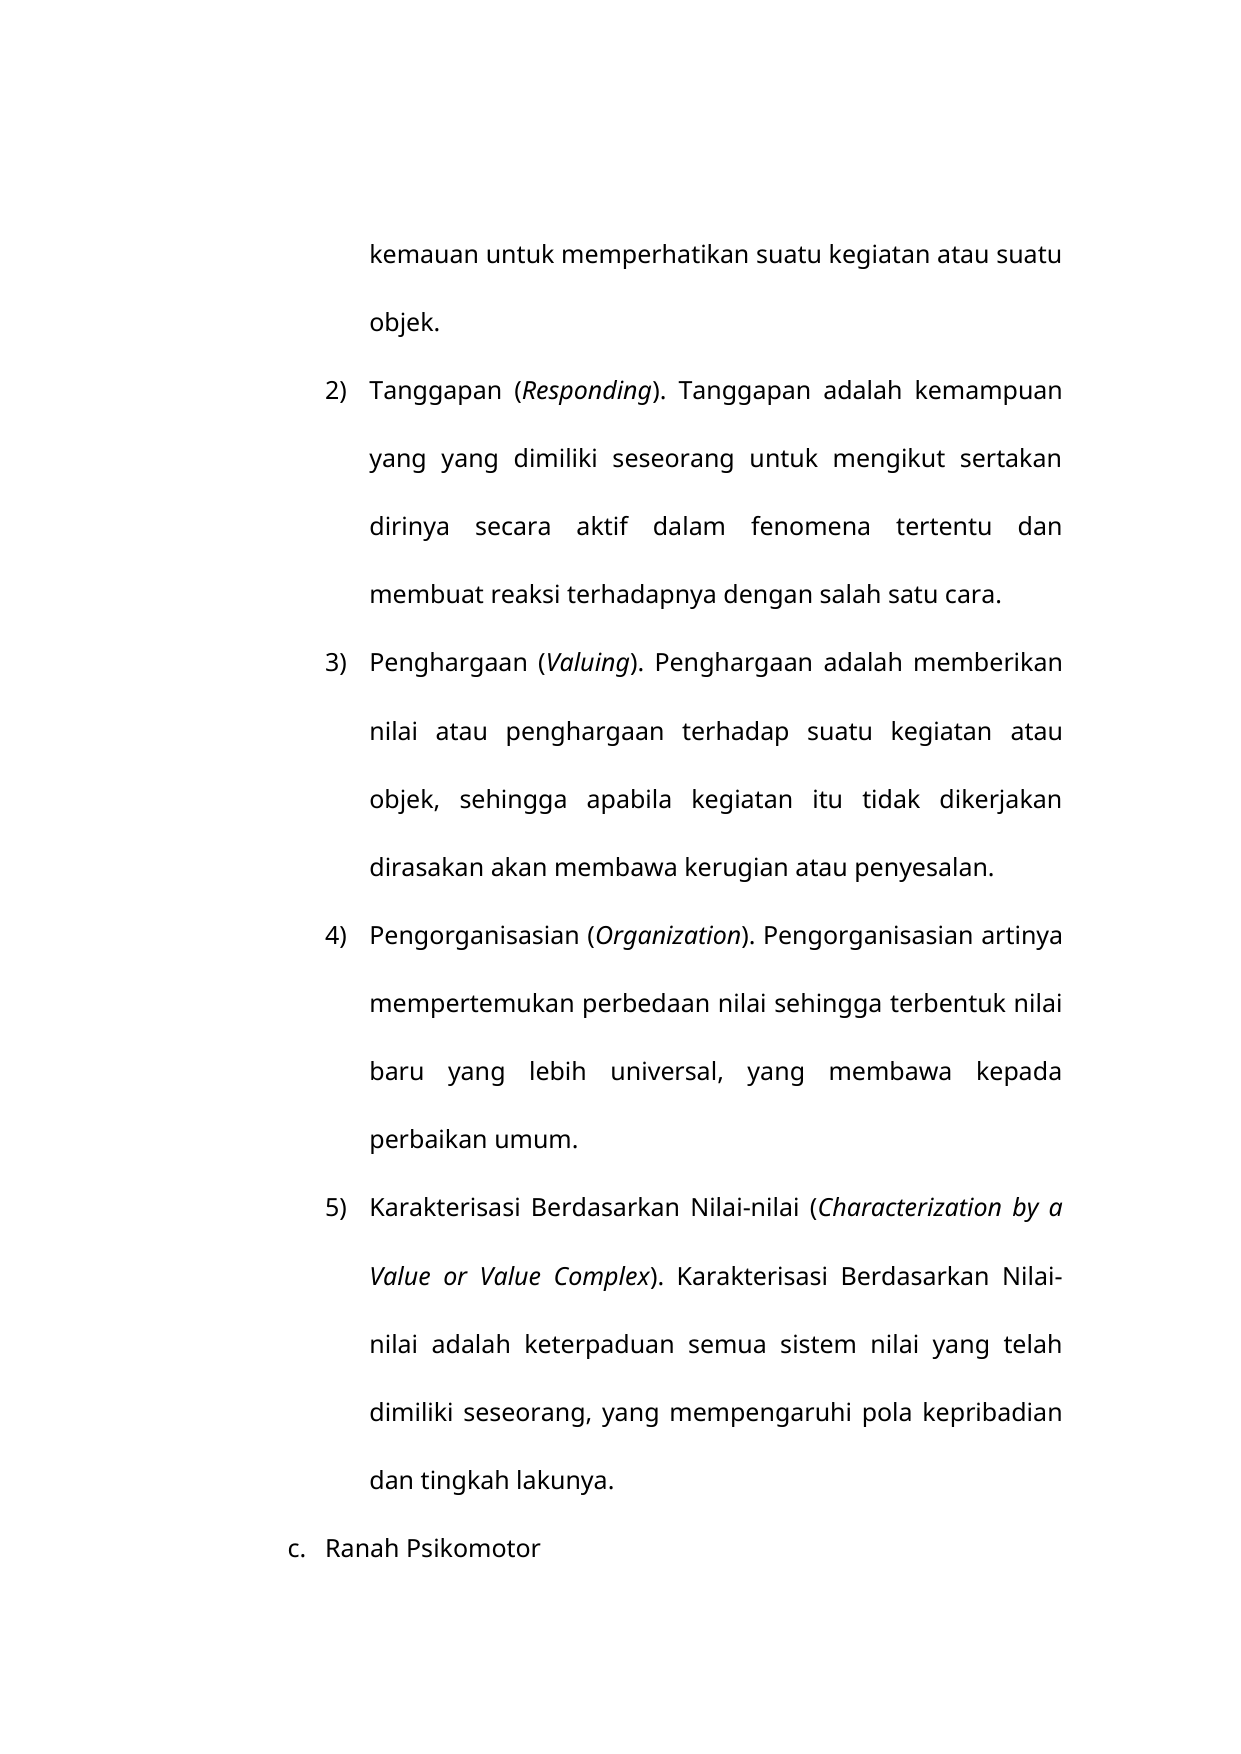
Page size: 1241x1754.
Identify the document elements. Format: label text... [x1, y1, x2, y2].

list Pengorganisasian (Organization). Pengorganisasian artinya mempertemukan perbedaan nilai sehingga terbentuk nilai baru yang lebih universal, yang membawa kepada perbaikan umum. [325, 917, 1063, 1156]
list Karakterisasi Berdasarkan Nilai-nilai (Characterization by a Value or Value Complex). Karakterisasi Berdasarkan Nilai-nilai adalah keterpaduan semua sistem nilai yang telah dimiliki seseorang, yang mempengaruhi pola kepribadian dan tingkah lakunya. [325, 1190, 1063, 1497]
list Penghargaan (Valuing). Penghargaan adalah memberikan nilai atau penghargaan terhadap suatu kegiatan atau objek, sehingga apabila kegiatan itu tidak dikerjakan dirasakan akan membawa kerugian atau penyesalan. [325, 645, 1063, 883]
list Tanggapan (Responding). Tanggapan adalah kemampuan yang yang dimiliki seseorang untuk mengikut sertakan dirinya secara aktif dalam fenomena tertentu dan membuat reaksi terhadapnya dengan salah satu cara. [325, 372, 1063, 611]
list Ranah Psikomotor [287, 1531, 1063, 1565]
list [325, 236, 1063, 338]
